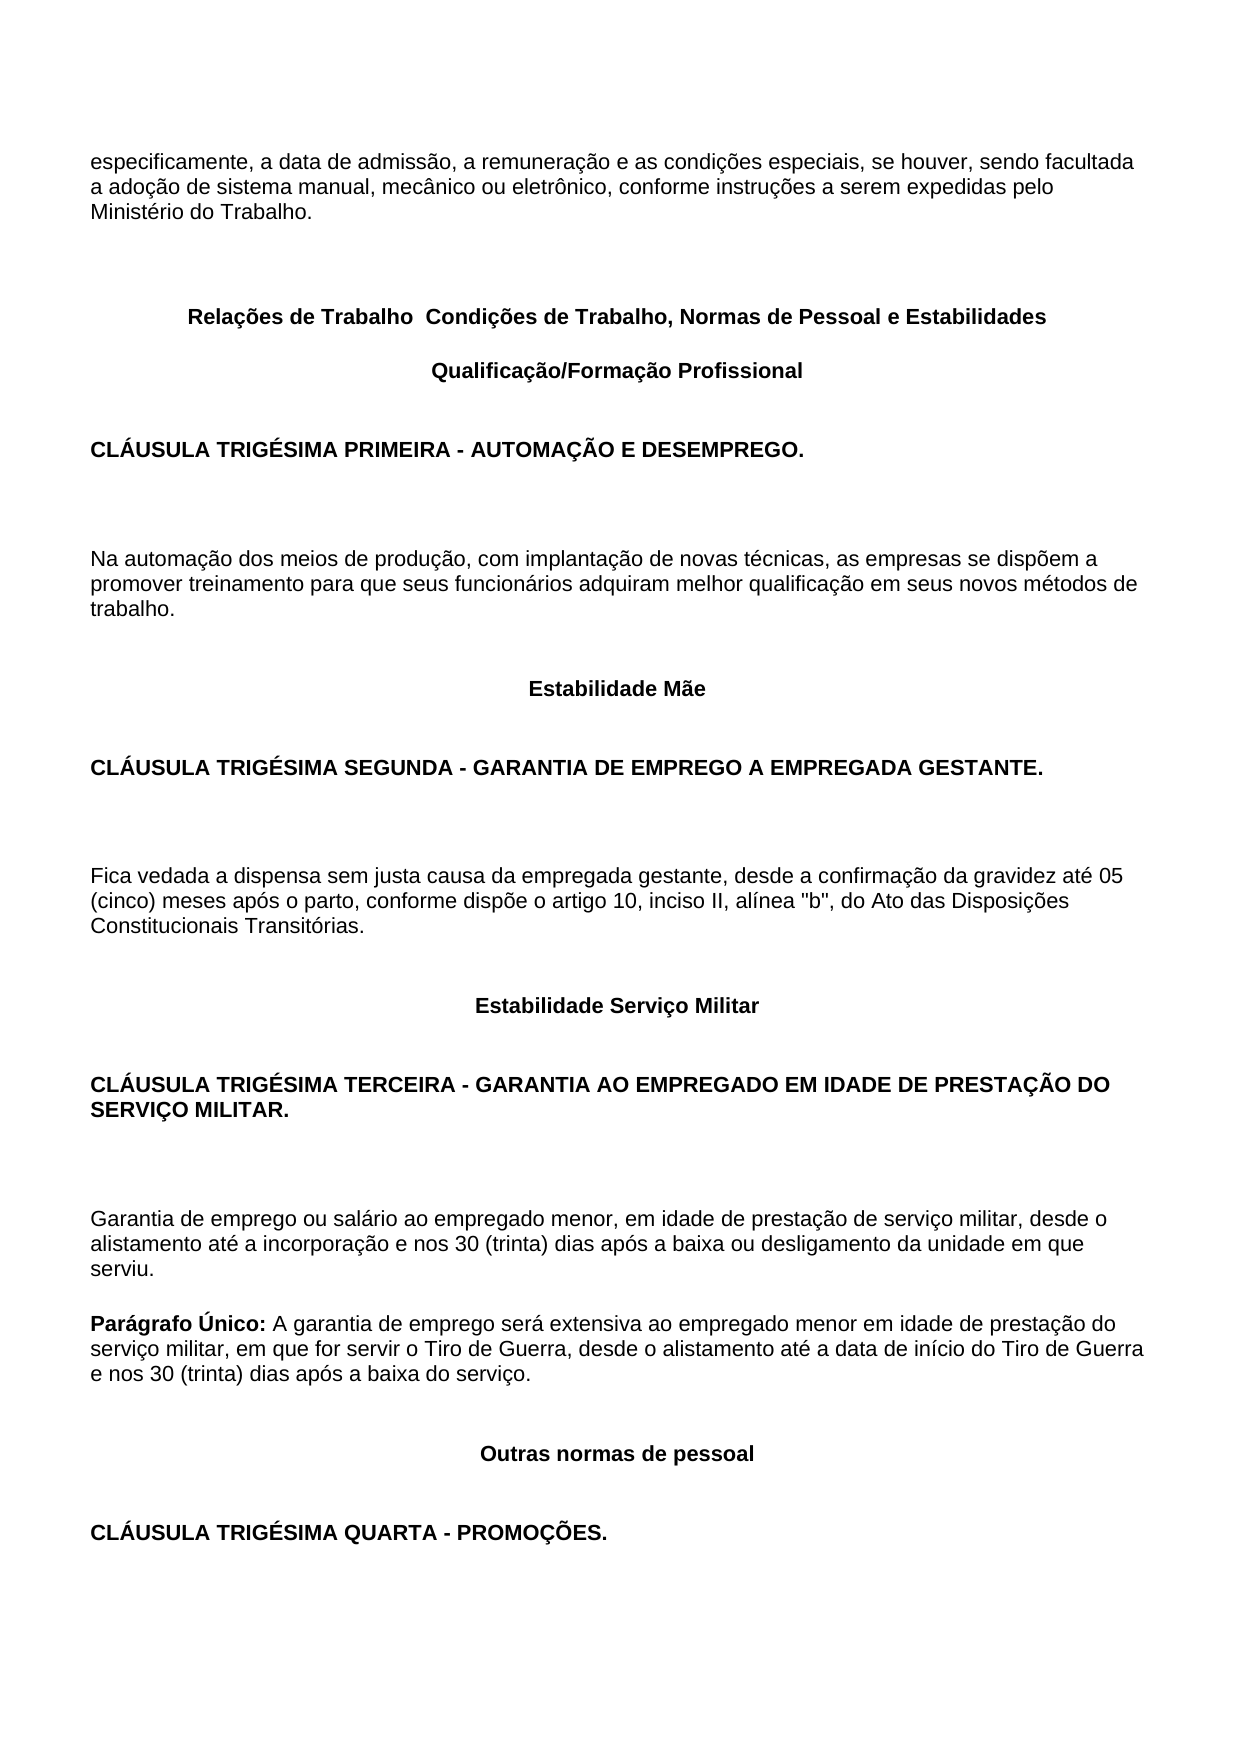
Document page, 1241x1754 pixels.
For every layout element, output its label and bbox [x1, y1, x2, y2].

table_header [89, 118, 1152, 1600]
